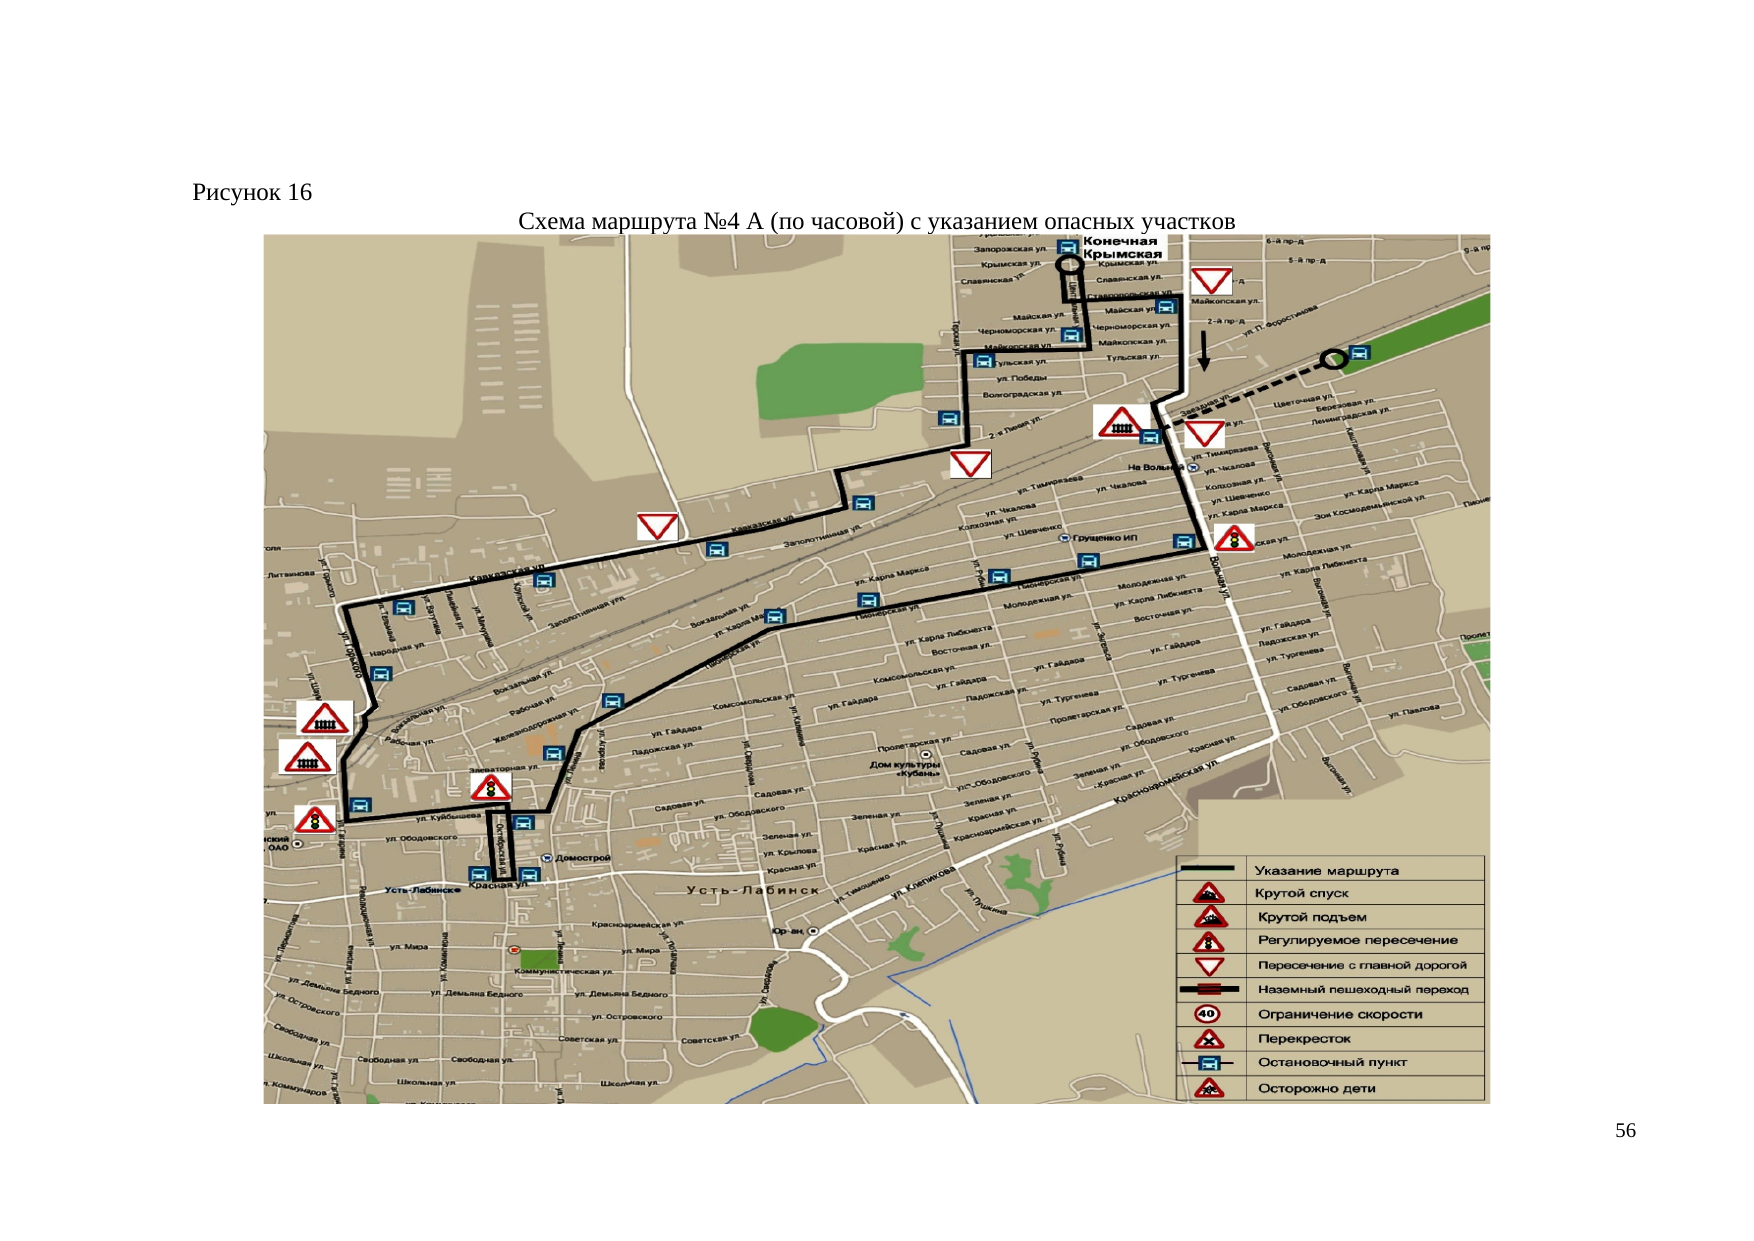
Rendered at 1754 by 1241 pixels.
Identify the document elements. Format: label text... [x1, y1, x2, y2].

picture [263, 234, 1491, 1104]
text Рисунок 16 [118, 177, 1636, 206]
text Схема маршрута №4 А (по часовой) с указанием опасных участков [118, 206, 1636, 235]
